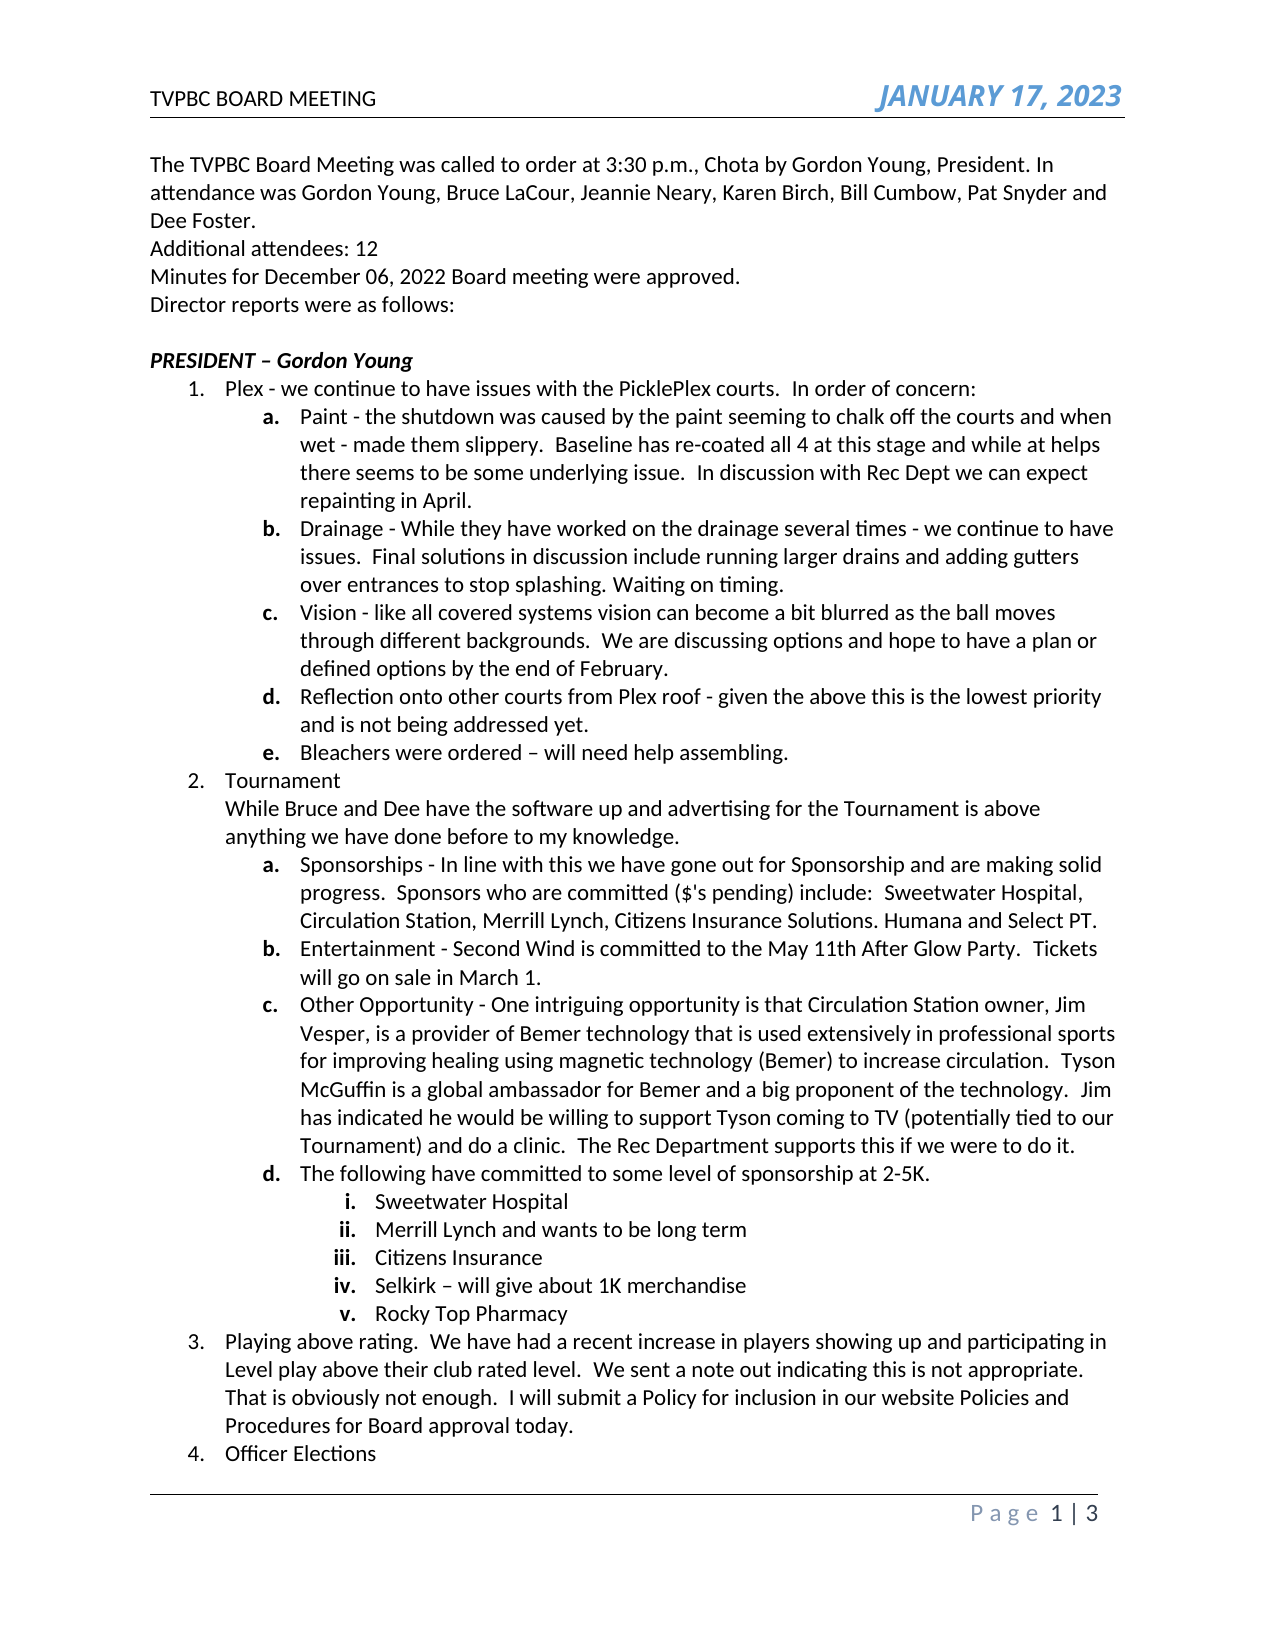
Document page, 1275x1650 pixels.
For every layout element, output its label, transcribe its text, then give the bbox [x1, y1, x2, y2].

list Rocky Top Pharmacy [356, 1299, 1125, 1327]
text Additional attendees: 12 [150, 234, 1125, 262]
list Officer Elections [187, 1439, 1125, 1467]
list Sponsorships - In line with this we have gone out for Sponsorship and are making solid progress. Sponsors who are committed ($'s pending) include: Sweetwater Hospital, Circulation Station, Merrill Lynch, Citizens Insurance Solutions. Humana and Select PT. [262, 851, 1125, 934]
text PRESIDENT – Gordon Young [150, 346, 1125, 374]
list Paint - the shutdown was caused by the paint seeming to chalk off the courts and when wet - made them slippery. Baseline has re-coated all 4 at this stage and while at helps there seems to be some underlying issue. In discussion with Rec Dept we can expect repainting in April. [262, 402, 1125, 514]
list Selkirk – will give about 1K merchandise [356, 1271, 1125, 1299]
text Minutes for December 06, 2022 Board meeting were approved. [150, 262, 1125, 290]
list Citizens Insurance [356, 1243, 1125, 1271]
list Other Opportunity - One intriguing opportunity is that Circulation Station owner, Jim Vesper, is a provider of Bemer technology that is used extensively in professional sports for improving healing using magnetic technology (Bemer) to increase circulation. Tyson McGuffin is a global ambassador for Bemer and a big proponent of the technology. Jim has indicated he would be willing to support Tyson coming to TV (potentially tied to our Tournament) and do a clinic. The Rec Department supports this if we were to do it. [262, 991, 1125, 1159]
list Tournament While Bruce and Dee have the software up and advertising for the Tournament is above anything we have done before to my knowledge. [187, 766, 1125, 851]
list The following have committed to some level of sponsorship at 2-5K. [262, 1159, 1125, 1187]
list Vision - like all covered systems vision can become a bit blurred as the ball moves through different backgrounds. We are discussing options and hope to have a plan or defined options by the end of February. [262, 598, 1125, 682]
text The TVPBC Board Meeting was called to order at 3:30 p.m., Chota by Gordon Young, President. In attendance was Gordon Young, Bruce LaCour, Jeannie Neary, Karen Birch, Bill Cumbow, Pat Snyder and Dee Foster. [150, 150, 1125, 234]
list Entertainment - Second Wind is committed to the May 11th After Glow Party. Tickets will go on sale in March 1. [262, 934, 1125, 991]
list Drainage - While they have worked on the drainage several times - we continue to have issues. Final solutions in discussion include running larger drains and adding gutters over entrances to stop splashing. Waiting on timing. [262, 514, 1125, 598]
list Playing above rating. We have had a recent increase in players showing up and participating in Level play above their club rated level. We sent a note out indicating this is not appropriate. That is obviously not enough. I will submit a Policy for inclusion in our website Policies and Procedures for Board approval today. [187, 1327, 1125, 1439]
list Bleachers were ordered – will need help assembling. [262, 738, 1125, 766]
list Merrill Lynch and wants to be long term [356, 1215, 1125, 1243]
list Sweetwater Hospital [356, 1187, 1125, 1215]
list Reflection onto other courts from Plex roof - given the above this is the lowest priority and is not being addressed yet. [262, 682, 1125, 738]
list Plex - we continue to have issues with the PicklePlex courts. In order of concern: [187, 374, 1125, 402]
text Director reports were as follows: [150, 290, 1125, 318]
